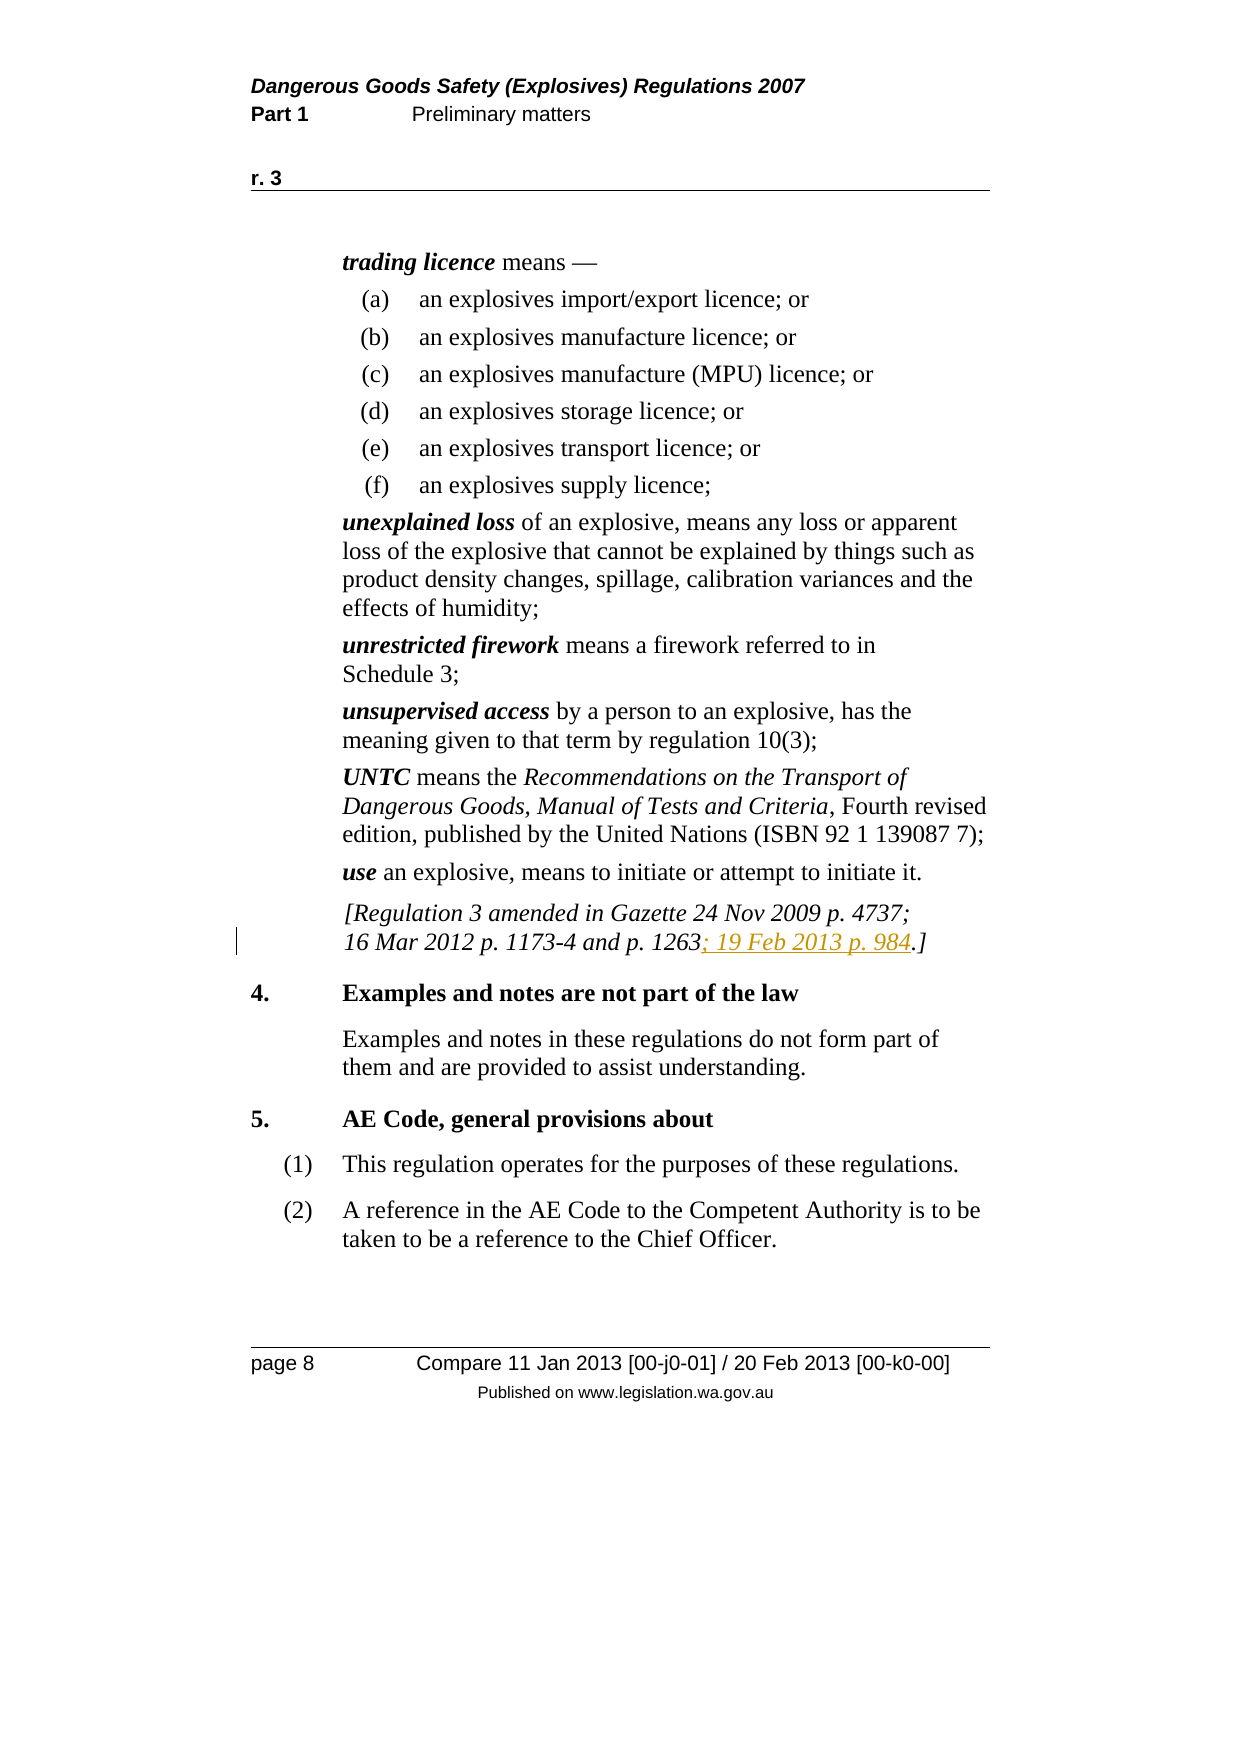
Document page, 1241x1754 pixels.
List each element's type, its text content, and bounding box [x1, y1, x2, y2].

text trading licence means — [251, 247, 990, 276]
text (b) an explosives manufacture licence; or [251, 322, 990, 350]
text (d) an explosives storage licence; or [251, 396, 990, 424]
subtitle 5. AE Code, general provisions about [251, 1104, 990, 1133]
text unrestricted firework means a firework referred to in Schedule 3; [251, 630, 990, 688]
text (1) This regulation operates for the purposes of these regulations. [251, 1149, 990, 1178]
text unsupervised access by a person to an explosive, has the meaning given to that term by regulation 10(3); [251, 696, 990, 754]
text (2) A reference in the AE Code to the Competent Authority is to be taken to be a reference to the Chief Officer. [251, 1195, 990, 1252]
text UNTC means the Recommendations on the Transport of Dangerous Goods, Manual of Tests and Criteria, Fourth revised edition, published by the United Nations (ISBN 92 1 139087 7); [251, 762, 990, 848]
text (f) an explosives supply licence; [251, 470, 990, 499]
subtitle 4. Examples and notes are not part of the law [251, 978, 990, 1007]
text (e) an explosives transport licence; or [251, 433, 990, 462]
text [Regulation 3 amended in Gazette 24 Nov 2009 p. 4737; 16 Mar 2012 p. 1173-4 and p. 1263.] [251, 898, 990, 955]
text unexplained loss of an explosive, means any loss or apparent loss of the explosive that cannot be explained by things such as product density changes, spillage, calibration variances and the effects of humidity; [251, 507, 990, 622]
text (c) an explosives manufacture (MPU) licence; or [251, 359, 990, 387]
text (a) an explosives import/export licence; or [251, 284, 990, 313]
text use an explosive, means to initiate or attempt to initiate it. [251, 857, 990, 885]
text Examples and notes in these regulations do not form part of them and are provided to assist understanding. [251, 1024, 990, 1081]
